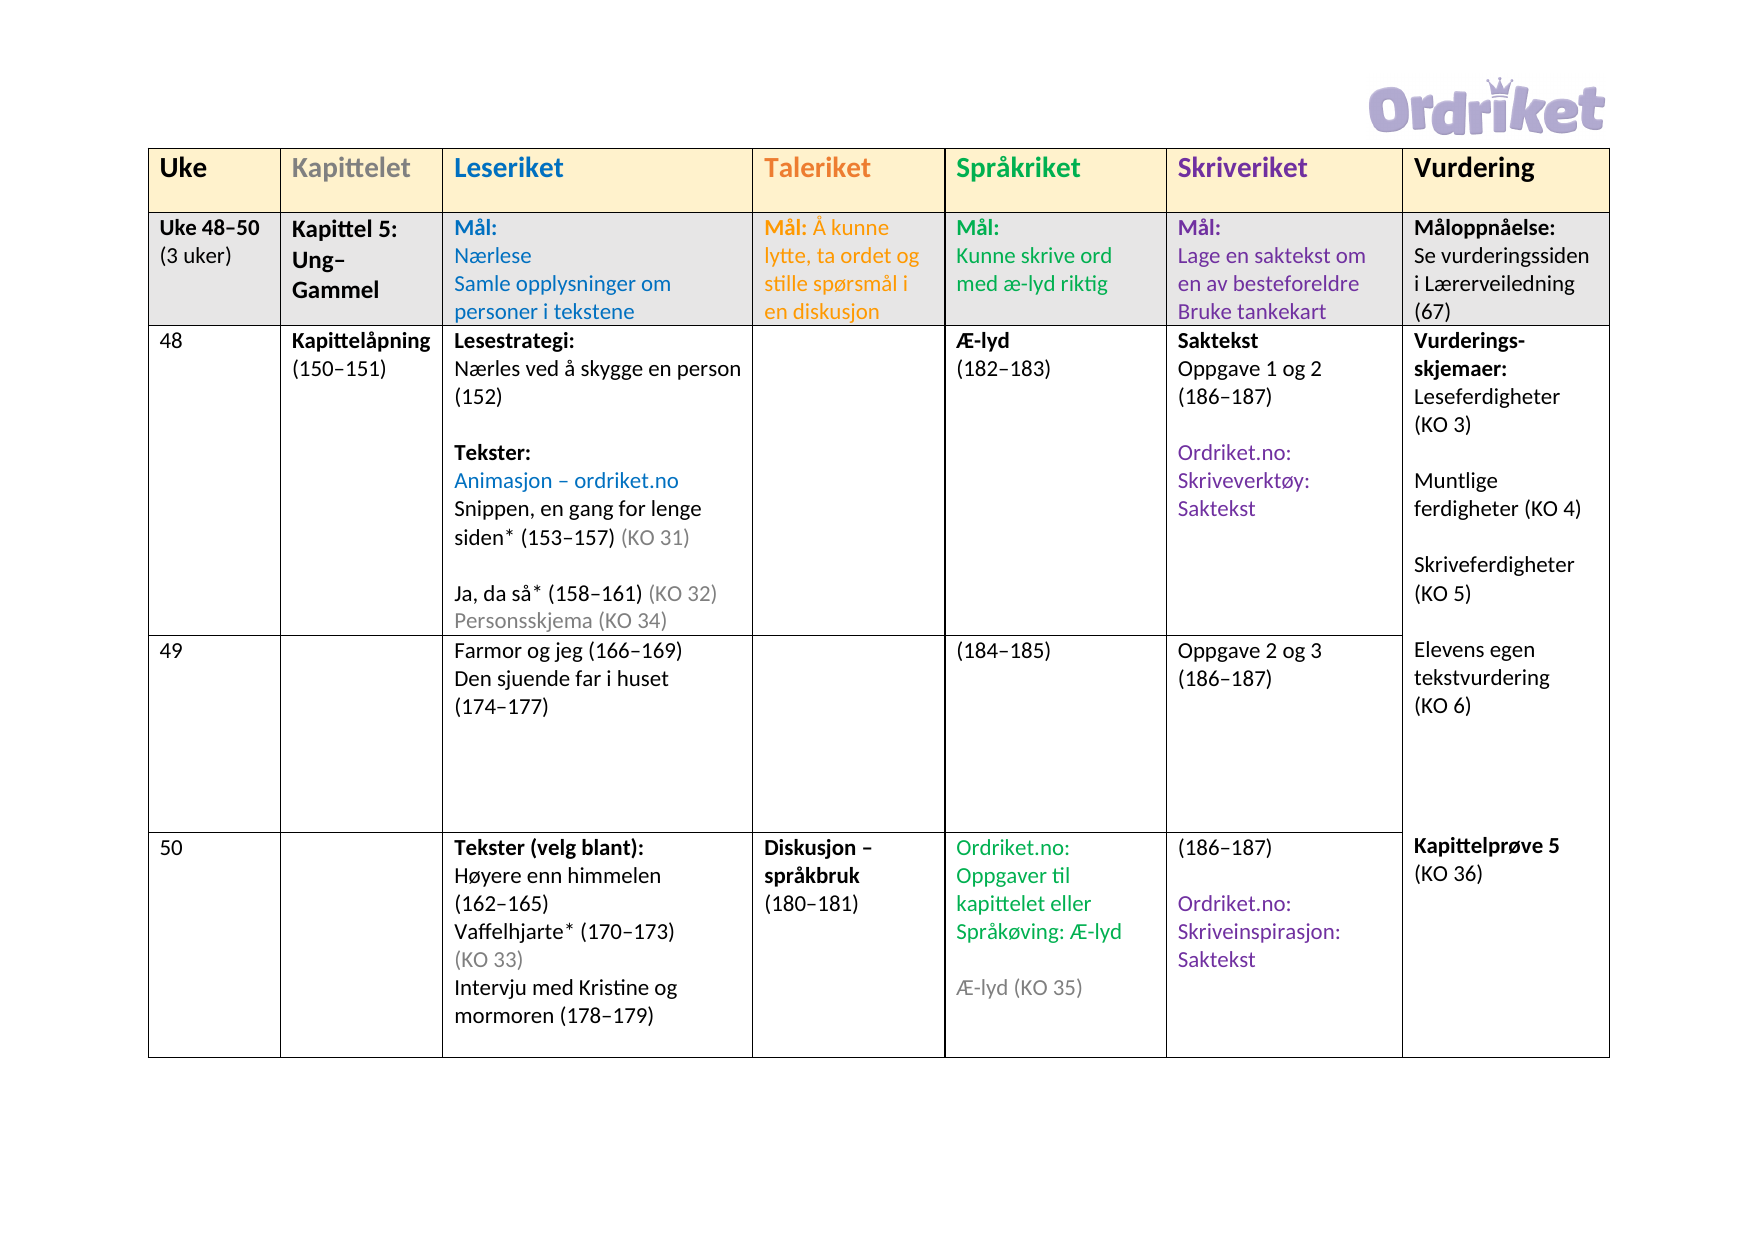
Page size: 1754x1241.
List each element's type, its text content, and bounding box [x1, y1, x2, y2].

table_cell [281, 636, 442, 832]
table_header Taleriket [753, 149, 944, 212]
table_cell Ordriket.no: Oppgaver til kapittelet eller Språkøving: Æ-lyd Æ-lyd (KO 35) [946, 833, 1166, 1057]
table_cell Saktekst Oppgave 1 og 2 (186–187) Ordriket.no: Skriveverktøy: Saktekst [1167, 326, 1402, 635]
table_cell Mål: Nærlese Samle opplysninger om personer i tekstene [443, 213, 752, 325]
table_header Skriveriket [1167, 149, 1402, 212]
table_cell Farmor og jeg (166–169) Den sjuende far i huset (174–177) [443, 636, 752, 832]
table_cell [753, 636, 944, 832]
table_header Vurdering [1403, 149, 1609, 212]
table_cell (186–187) Ordriket.no: Skriveinspirasjon: Saktekst [1167, 833, 1402, 1057]
table_cell Mål: Kunne skrive ord med æ-lyd riktig [946, 213, 1166, 325]
table_cell Oppgave 2 og 3 (186–187) [1167, 636, 1402, 832]
table_cell 50 [149, 833, 280, 1057]
table_cell 49 [149, 636, 280, 832]
table_header Språkriket [946, 149, 1166, 212]
table_cell Mål: Å kunne lytte, ta ordet og stille spørsmål i en diskusjon [753, 213, 944, 325]
table_cell Måloppnåelse: Se vurderingssiden i Lærerveiledning (67) [1403, 213, 1609, 325]
table_cell (184–185) [946, 636, 1166, 832]
table_cell Lesestrategi: Nærles ved å skygge en person (152) Tekster: Animasjon – ordriket.no Snippen, en gang for lenge siden* (153–157) (KO 31) Ja, da så* (158–161) (KO 32) Personsskjema (KO 34) [443, 326, 752, 635]
table_header Uke [149, 149, 280, 212]
table_cell Vurderings-skjemaer: Leseferdigheter (KO 3) Muntlige ferdigheter (KO 4) Skriveferdigheter (KO 5) Elevens egen tekstvurdering (KO 6) Kapittelprøve 5 (KO 36) [1403, 326, 1609, 1057]
table_header Leseriket [443, 149, 752, 212]
table_cell Uke 48–50 (3 uker) [149, 213, 280, 325]
table_cell Tekster (velg blant): Høyere enn himmelen (162–165) Vaffelhjarte* (170–173) (KO 33) Intervju med Kristine og mormoren (178–179) [443, 833, 752, 1057]
table_cell Diskusjon – språkbruk (180–181) [753, 833, 944, 1057]
table_cell Kapittelåpning (150–151) [281, 326, 442, 635]
table_cell Kapittel 5: Ung–Gammel [281, 213, 442, 325]
table_header Kapittelet [281, 149, 442, 212]
table_cell 48 [149, 326, 280, 635]
table_cell Æ-lyd (182–183) [946, 326, 1166, 635]
table_cell [753, 326, 944, 635]
table_cell Mål: Lage en saktekst om en av besteforeldre Bruke tankekart [1167, 213, 1402, 325]
table_cell [281, 833, 442, 1057]
picture [1366, 73, 1607, 140]
